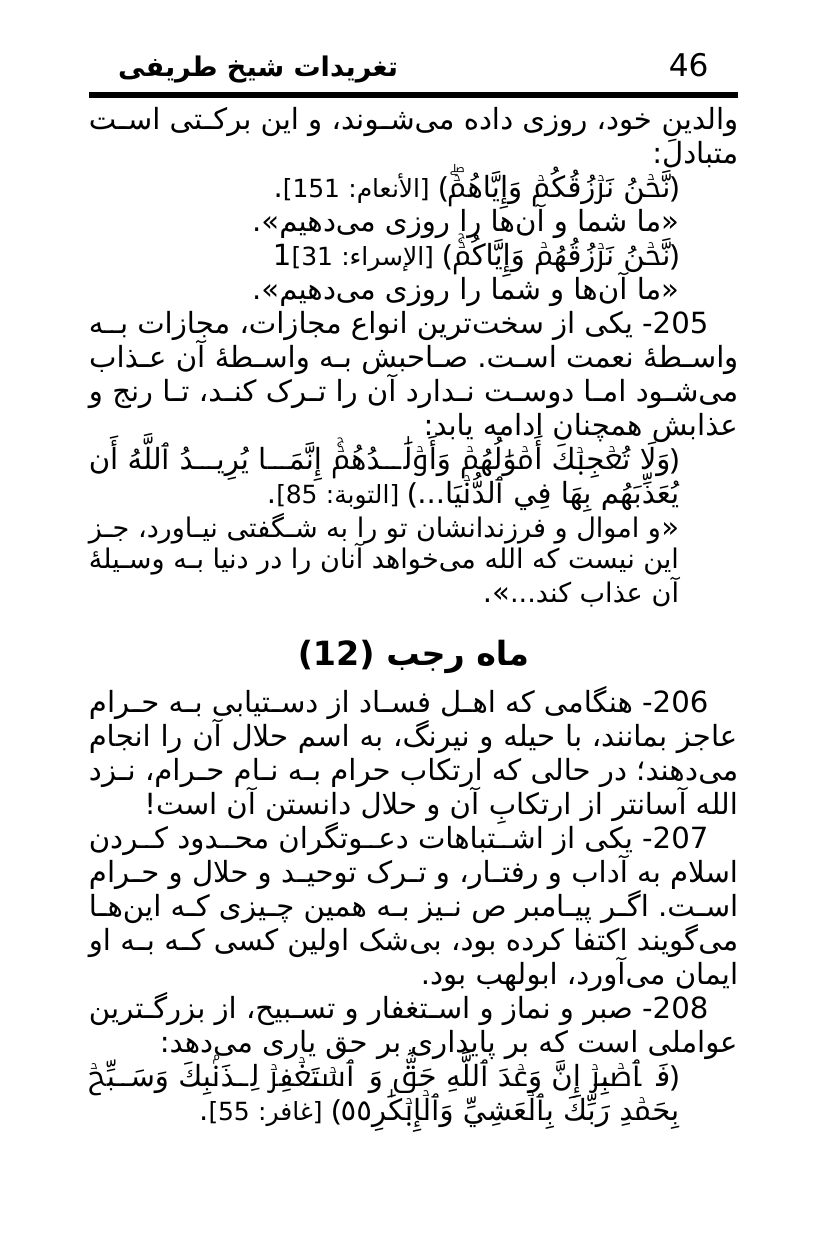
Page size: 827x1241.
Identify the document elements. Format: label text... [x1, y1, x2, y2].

text ﴿نَّحۡنُ نَرۡزُقُهُمۡ وَإِيَّاكُمۡۚ﴾ [الإسراء: 31]1 [89, 238, 443, 272]
text «ما آن‌ها و شما را روزی می‌دهیم». [89, 272, 679, 306]
text ﴿نَّحۡنُ نَرۡزُقُكُمۡ وَإِيَّاهُمۡۖ﴾ [الأنعام: 151]. [89, 170, 439, 204]
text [89, 102, 738, 170]
text «ما شما و آن‌ها را روزی می‌دهیم». [89, 204, 679, 238]
text 208- صبر و نماز و استغفار و تسبیح، از بزرگترین عواملی است که بر پایداری بر حق یاری می‌دهد: [89, 991, 738, 1059]
text ﴿فَٱصۡبِرۡ إِنَّ وَعۡدَ ٱللَّهِ حَقّٞ وَٱسۡتَغۡفِرۡ لِذَنۢبِكَ وَسَبِّحۡ بِحَمۡدِ رَبِّكَ بِٱلۡعَشِيِّ وَٱلۡإِبۡكَٰرِ٥٥﴾ [غافر: 55]. [89, 1059, 679, 1127]
text ﴿نَّحۡنُ نَرۡزُقُكُمۡ وَإِيَّاهُمۡۖ﴾ [الأنعام: 151]. [448, 170, 670, 204]
text 207- یکی از اشتباهات دعوتگران محدود کردن اسلام به آداب و رفتار، و ترک توحید و حلال و حرام است. اگر پیامبر ص نیز به همین چیزی که این‌ها می‌گویند اکتفا کرده بود، بی‌شک اولین کسی که به او ایمان می‌آورد، ابولهب بود. [89, 822, 738, 991]
text 205- یکی از سخت‌ترین انواع مجازات، مجازات به واسطهٔ نعمت است. صاحبش به واسطهٔ آن عذاب می‌شود اما دوست ندارد آن را ترک کند، تا رنج و عذابش همچنان ادامه یابد: [89, 306, 738, 442]
text ﴿وَلَا تُعۡجِبۡكَ أَمۡوَٰلُهُمۡ وَأَوۡلَٰدُهُمۡۚ إِنَّمَا يُرِيدُ ٱللَّهُ أَن يُعَذِّبَهُم بِهَا فِي ٱلدُّنۡيَا...﴾ [التوبة: 85]. [89, 442, 679, 510]
text ﴿نَّحۡنُ نَرۡزُقُهُمۡ وَإِيَّاكُمۡۚ﴾ [الإسراء: 31]1 [452, 238, 670, 272]
text «و اموال و فرزندانشان تو را به شگفتی نیاورد، جز این نیست که الله می‌خواهد آنان را در دنیا به وسیلهٔ آن عذاب کند...». [89, 510, 679, 609]
text 206- هنگامی که اهل فساد از دستیابی به حرام عاجز بمانند، با حیله و نیرنگ، به اسم حلال آن را انجام می‌دهند؛ در حالی که ارتکاب حرام به نام حرام، نزد الله آسانتر از ارتکابِ آن و حلال دانستن آن است! [89, 686, 738, 822]
text ماه رجب (12) [89, 634, 738, 673]
